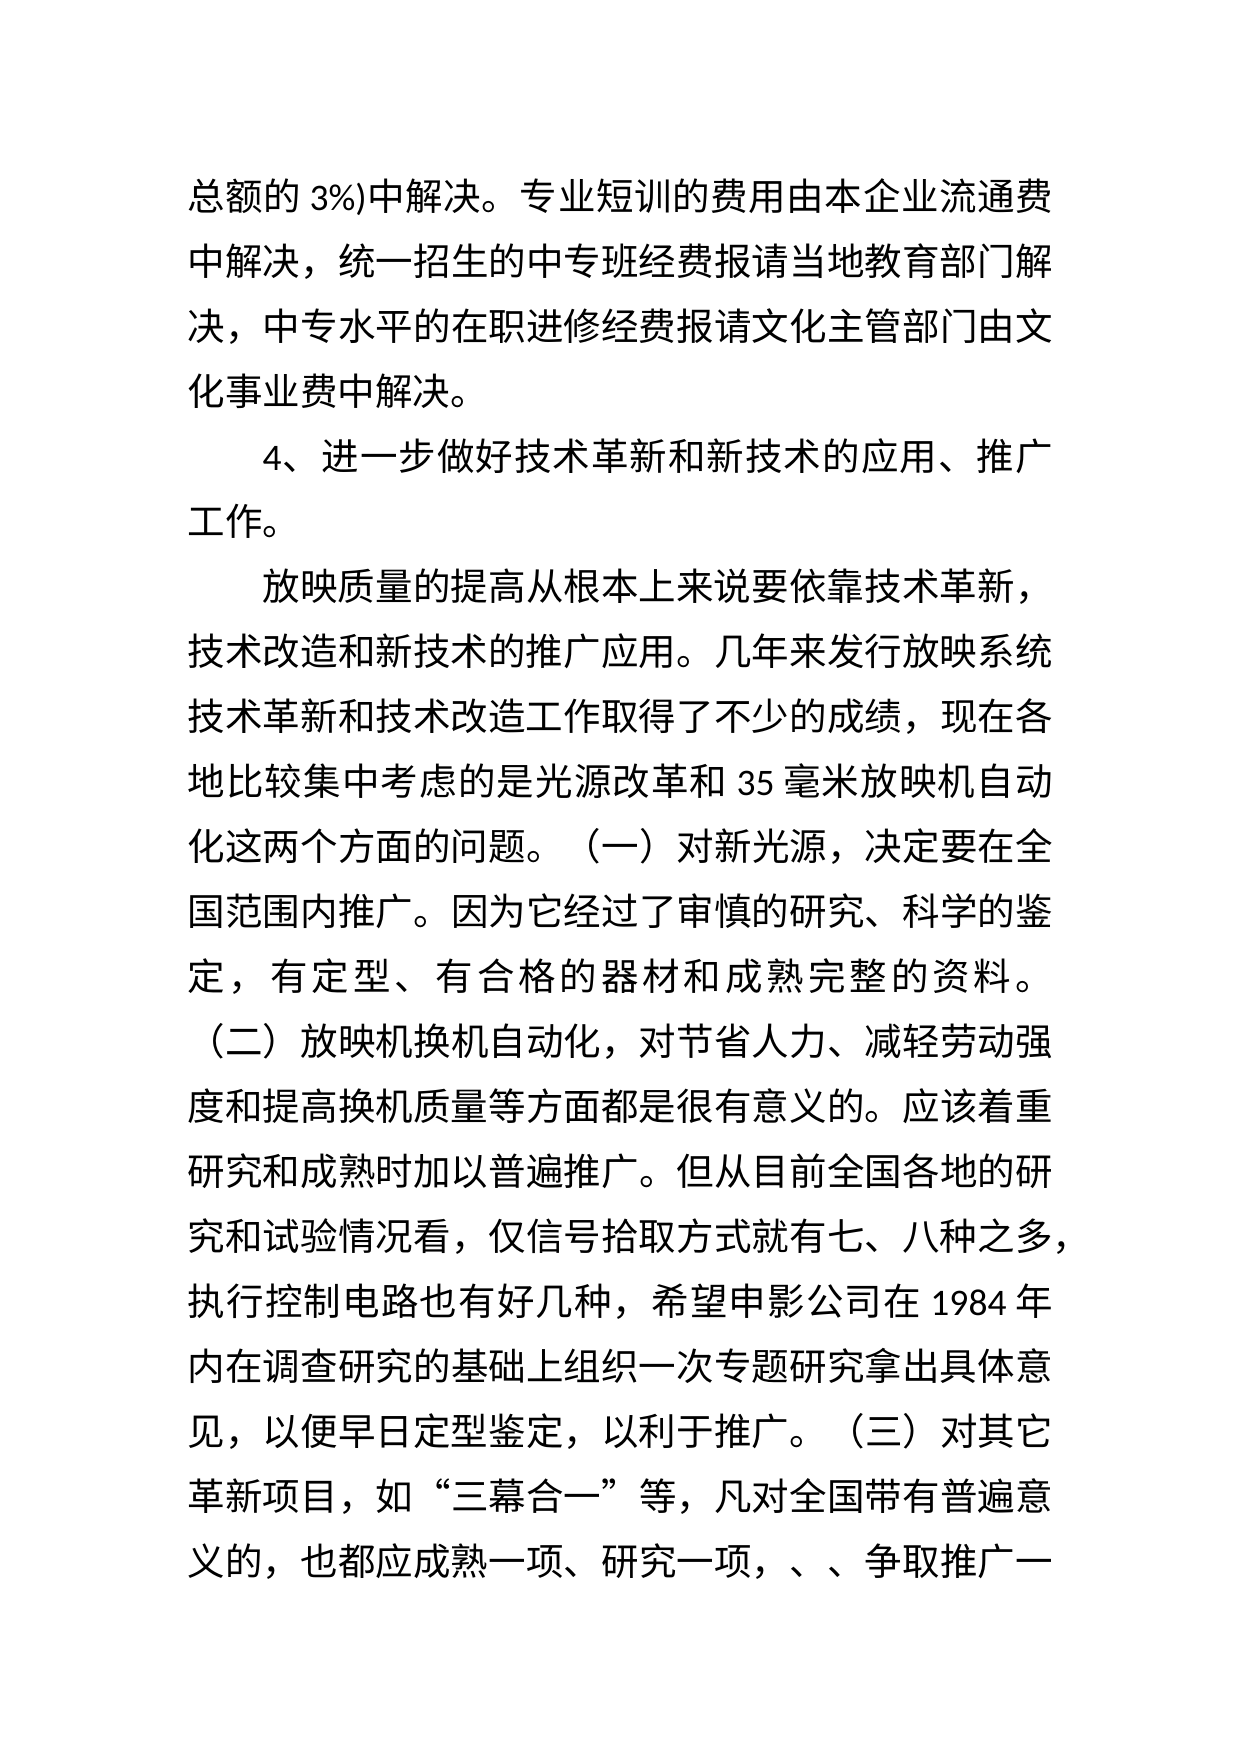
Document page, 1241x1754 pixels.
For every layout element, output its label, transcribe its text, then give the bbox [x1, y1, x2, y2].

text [187, 162, 1053, 422]
text 4、进一步做好技术革新和新技术的应用、推广工作。 [187, 422, 1053, 552]
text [187, 552, 1053, 1592]
